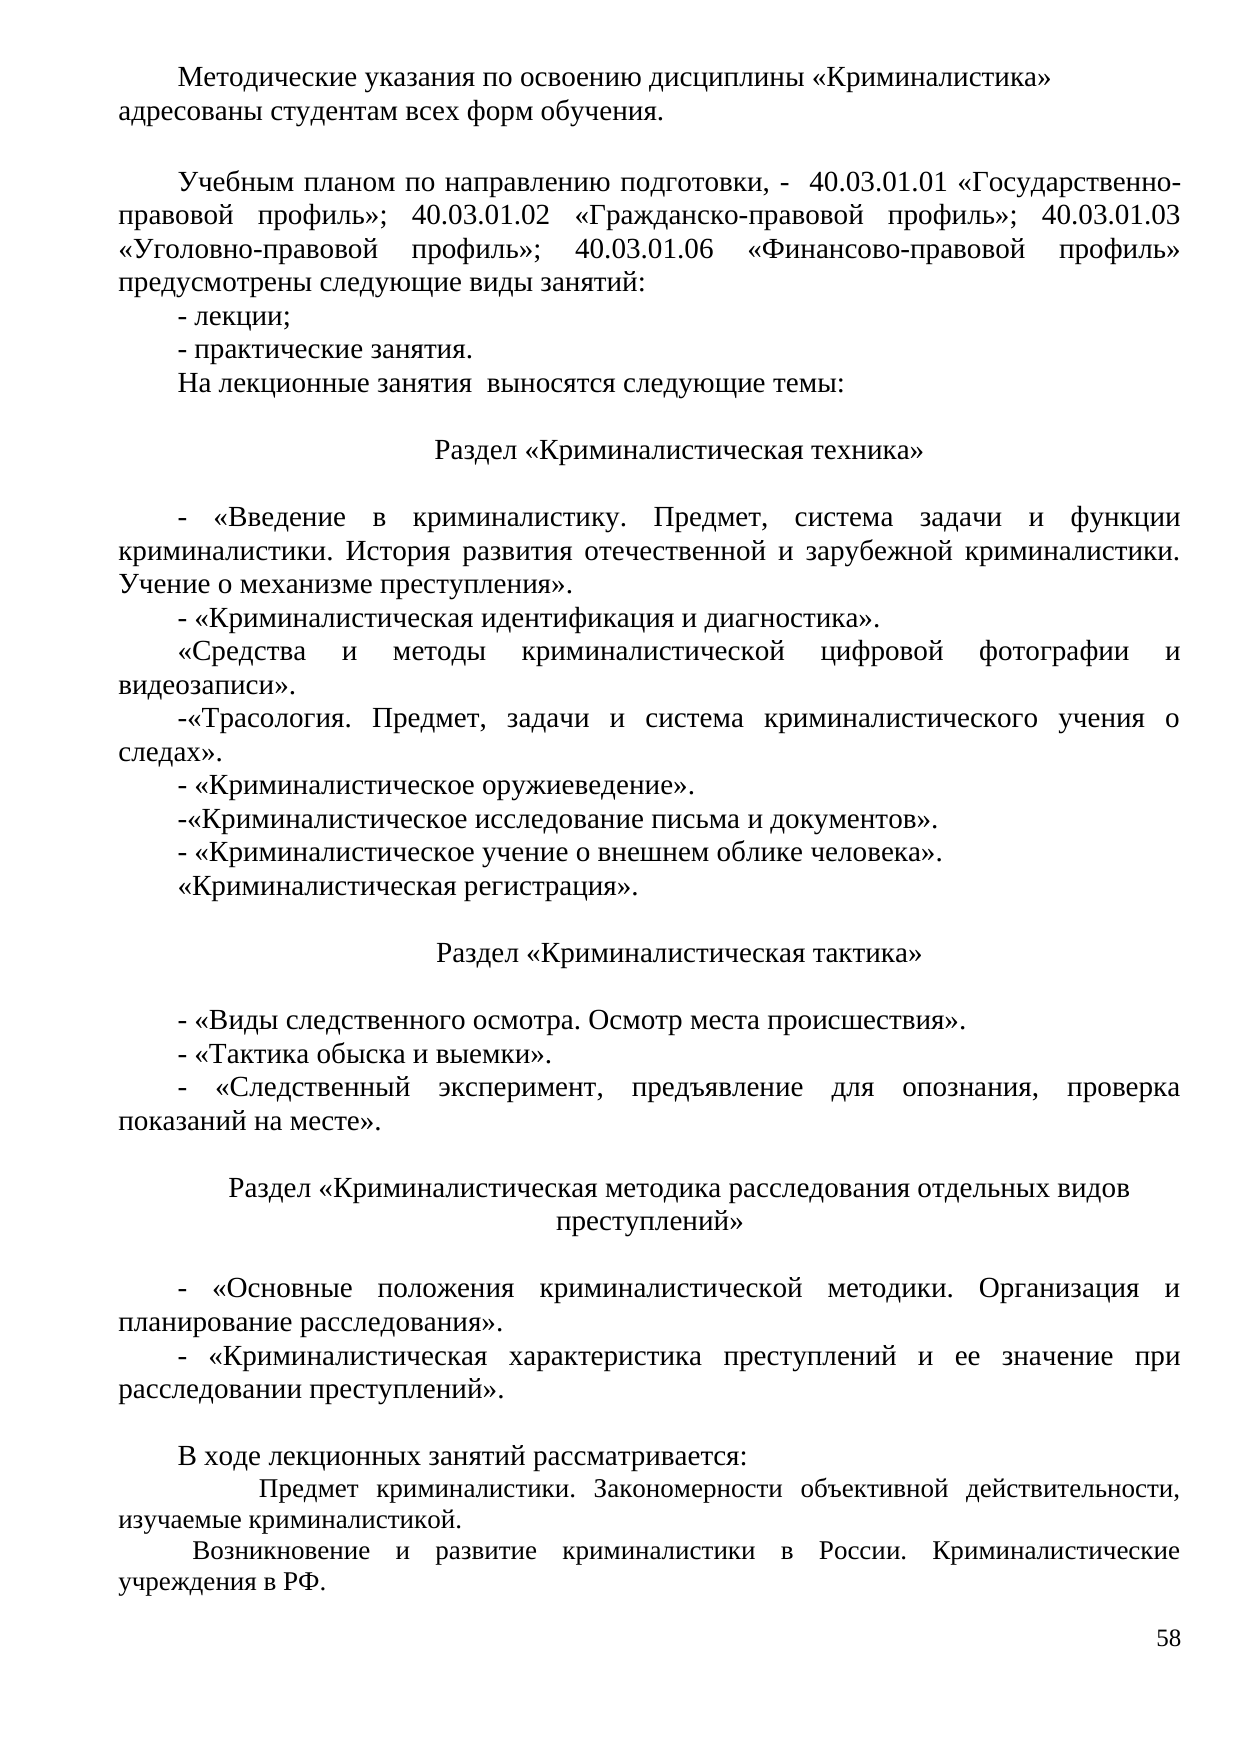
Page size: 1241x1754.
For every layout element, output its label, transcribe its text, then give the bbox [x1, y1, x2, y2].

text -«Трасология. Предмет, задачи и система криминалистического учения о следах». [118, 700, 1181, 767]
text - «Криминалистическое учение о внешнем облике человека». [118, 834, 1181, 868]
text - «Тактика обыска и выемки». [118, 1036, 1181, 1069]
text Раздел «Криминалистическая методика расследования отдельных видов преступлений» [118, 1170, 1181, 1237]
text - «Виды следственного осмотра. Осмотр места происшествия». [118, 1002, 1181, 1036]
text - «Введение в криминалистику. Предмет, система задачи и функции криминалистики. История развития отечественной и зарубежной криминалистики. Учение о механизме преступления». [118, 499, 1181, 600]
text - «Криминалистическая идентификация и диагностика». [118, 600, 1181, 633]
text На лекционные занятия выносятся следующие темы: [118, 365, 1181, 398]
text Учебным планом по направлению подготовки, - 40.03.01.01 «Государственно-правовой профиль»; 40.03.01.02 «Гражданско-правовой профиль»; 40.03.01.03 «Уголовно-правовой профиль»; 40.03.01.06 «Финансово-правовой профиль» предусмотрены следующие виды занятий: [118, 164, 1181, 298]
text - «Криминалистическая характеристика преступлений и ее значение при расследовании преступлений». [118, 1338, 1181, 1405]
text - «Основные положения криминалистической методики. Организация и планирование расследования». [118, 1271, 1181, 1338]
text Методические указания по освоению дисциплины «Криминалистика» адресованы студентам всех форм обучения. [118, 59, 1181, 126]
text - практические занятия. [118, 331, 1181, 365]
text Раздел «Криминалистическая техника» [118, 432, 1181, 466]
text Предмет криминалистики. Закономерности объективной действительности, изучаемые криминалистикой. [118, 1472, 1181, 1534]
text Возникновение и развитие криминалистики в России. Криминалистические учреждения в РФ. [118, 1534, 1181, 1596]
text В ходе лекционных занятий рассматривается: [118, 1438, 1181, 1472]
text -«Криминалистическое исследование письма и документов». [118, 801, 1181, 834]
text - лекции; [118, 298, 1181, 331]
text «Криминалистическая регистрация». [118, 868, 1181, 902]
text Раздел «Криминалистическая тактика» [118, 935, 1181, 969]
text «Средства и методы криминалистической цифровой фотографии и видеозаписи». [118, 633, 1181, 700]
text - «Криминалистическое оружиеведение». [118, 767, 1181, 801]
text - «Следственный эксперимент, предъявление для опознания, проверка показаний на месте». [118, 1069, 1181, 1136]
